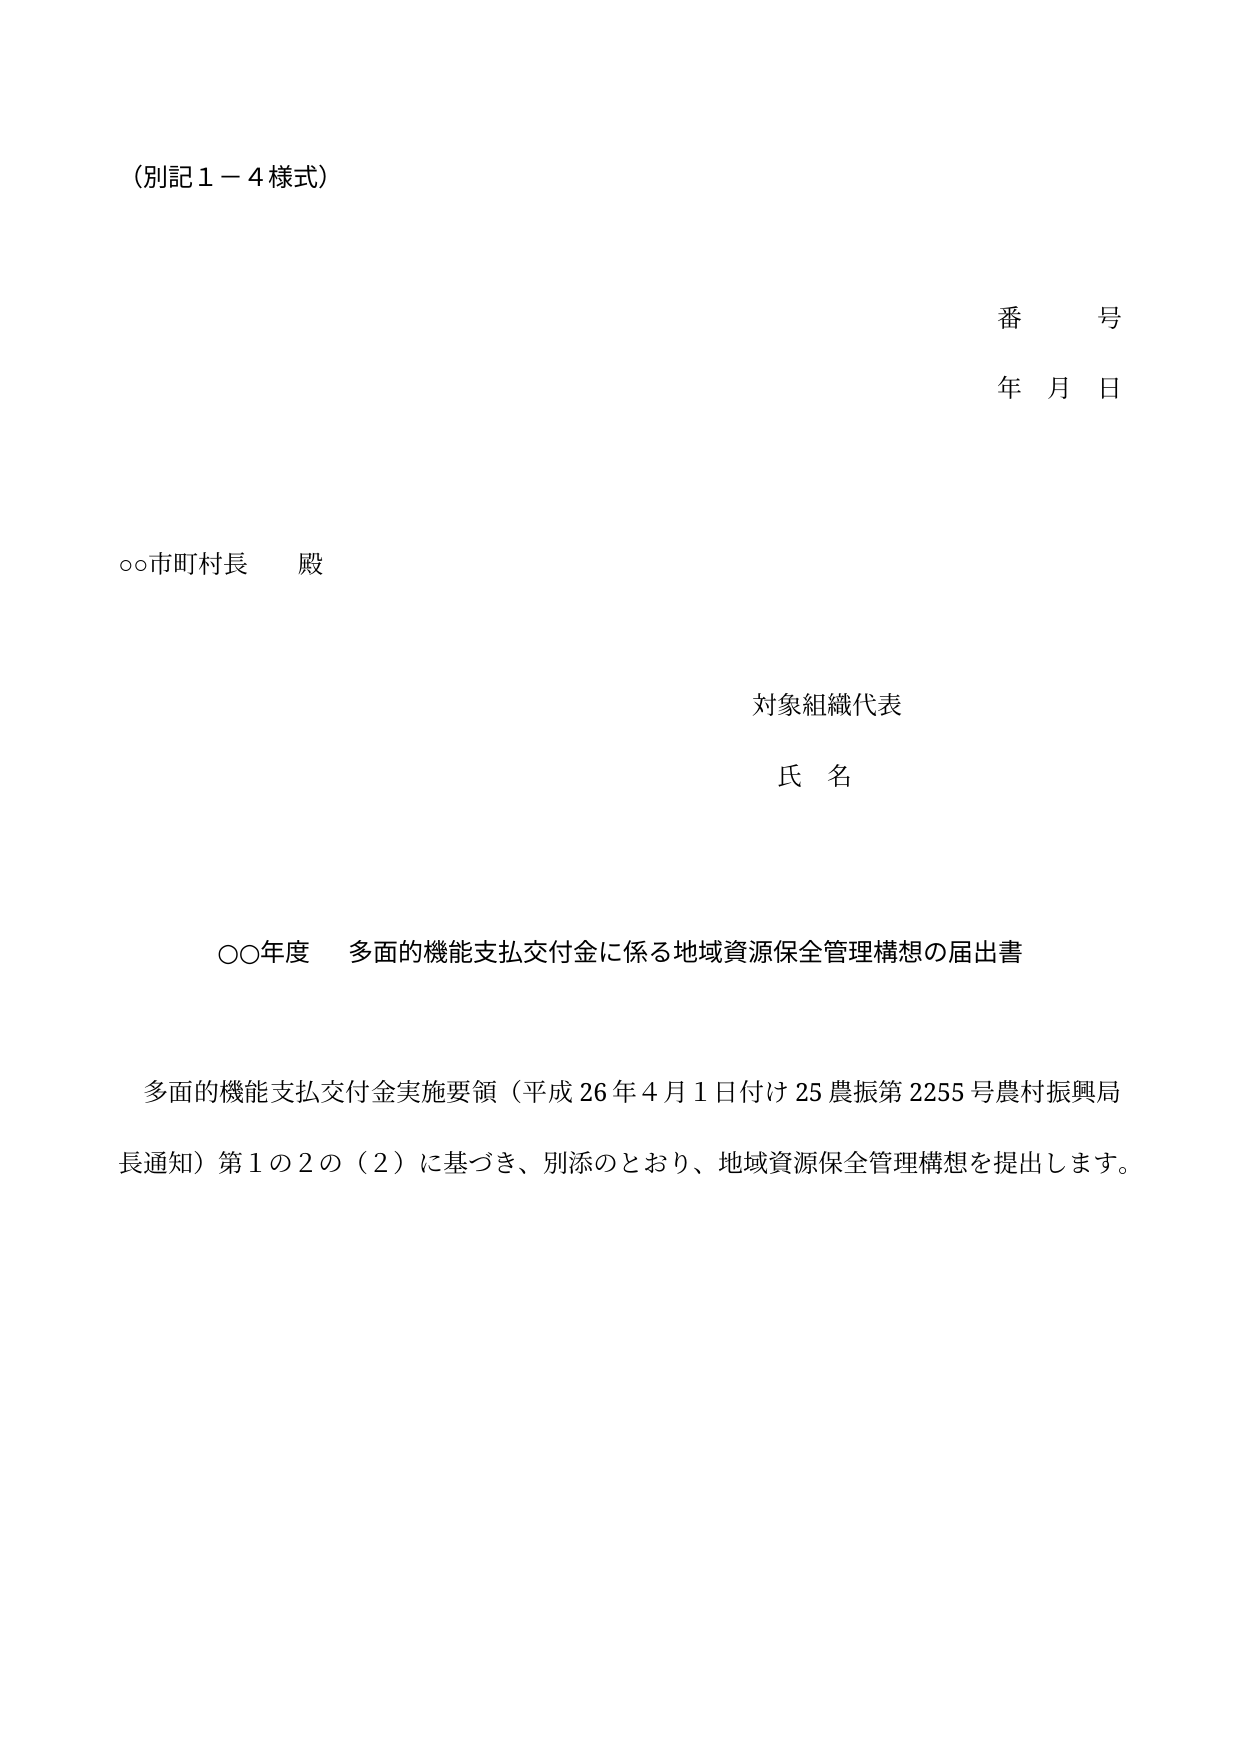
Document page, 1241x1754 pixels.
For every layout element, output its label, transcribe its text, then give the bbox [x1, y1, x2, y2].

text 番 号 [118, 281, 1122, 352]
text 氏 名 [118, 739, 1122, 809]
text 多面的機能支払交付金実施要領（平成26年４月１日付け25農振第2255号農村振興局長通知）第１の２の（２）に基づき、別添のとおり、地域資源保全管理構想を提出します。 [118, 1056, 1122, 1197]
text ○○年度 多面的機能支払交付金に係る地域資源保全管理構想の届出書 [118, 915, 1122, 986]
text 対象組織代表 [118, 669, 1122, 739]
text （別記１－４様式） [118, 141, 1122, 211]
text ○○市町村長 殿 [118, 528, 1122, 598]
text 年 月 日 [118, 352, 1122, 422]
